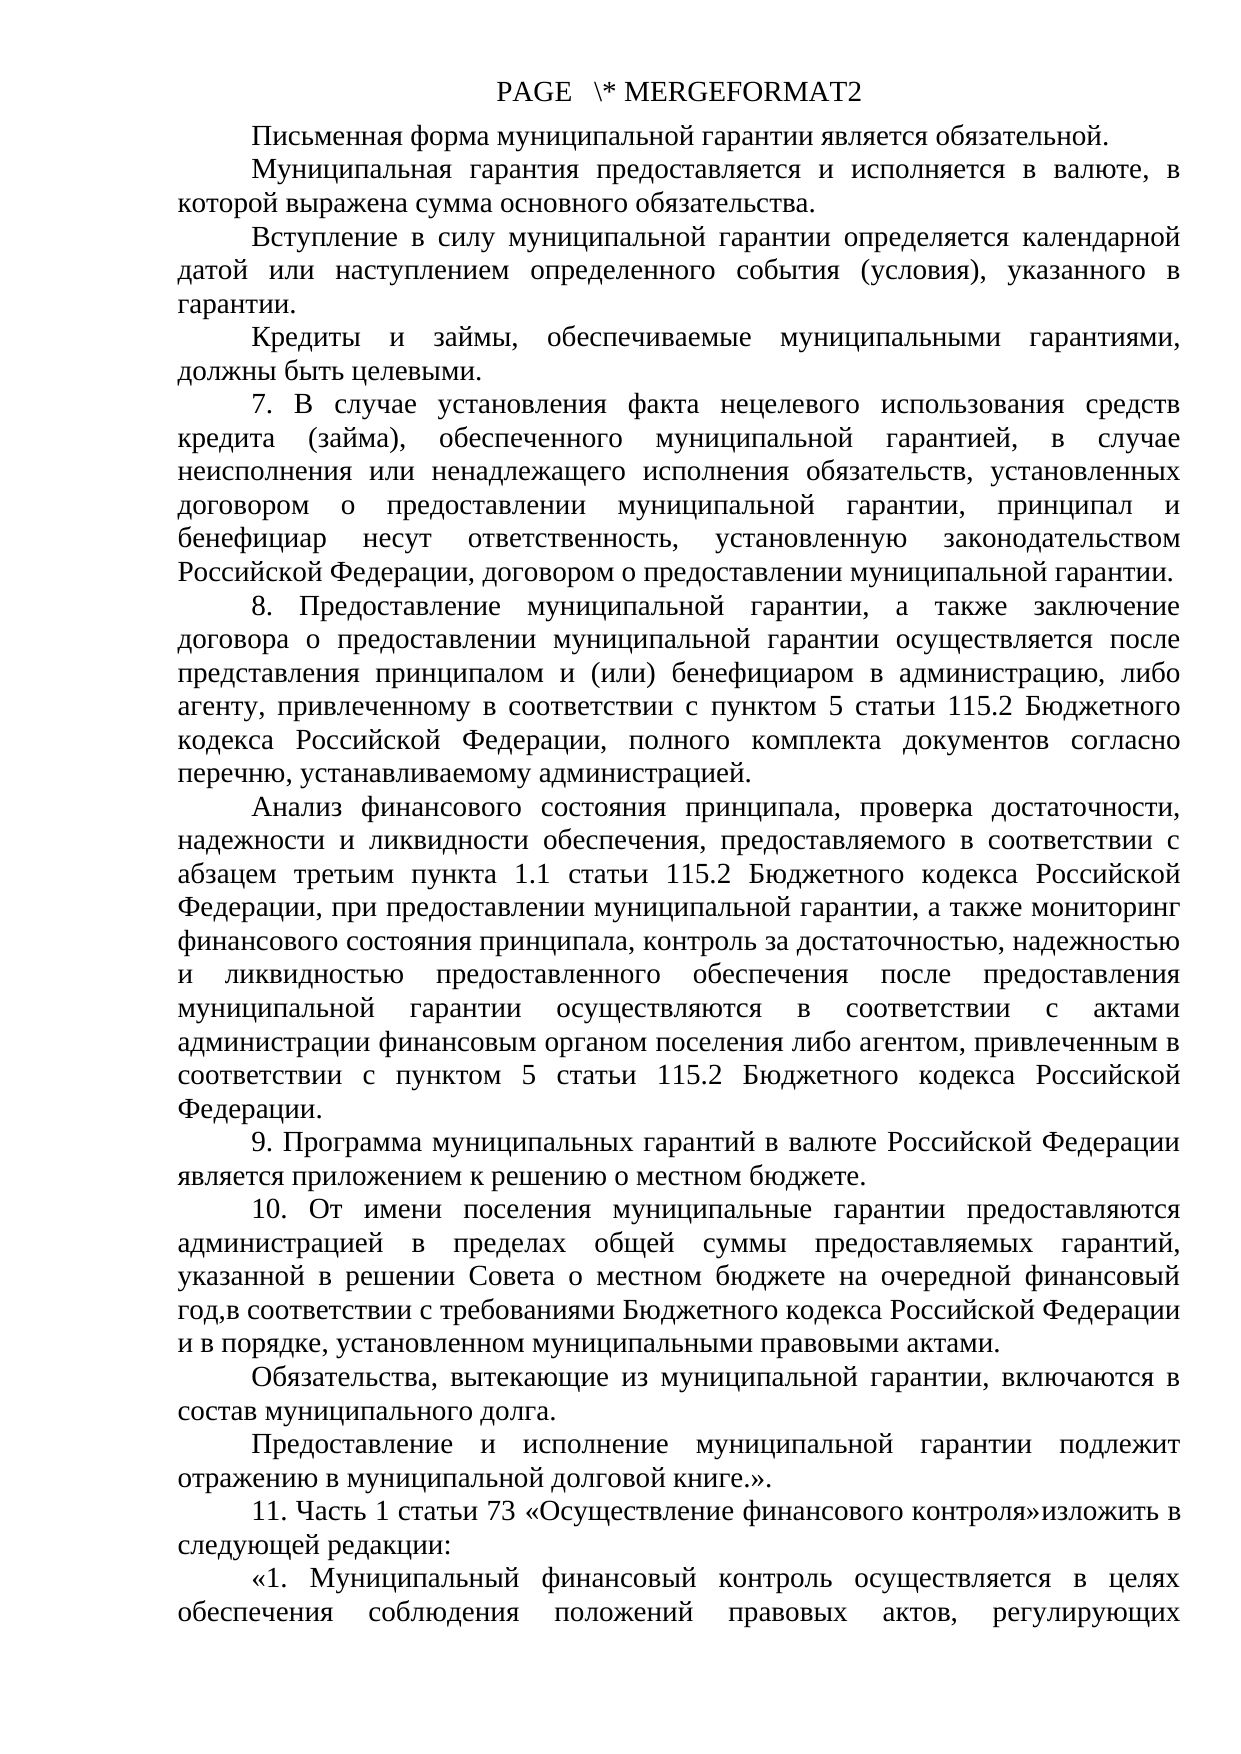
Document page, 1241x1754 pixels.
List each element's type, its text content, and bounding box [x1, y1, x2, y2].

text 10. От имени поселения муниципальные гарантии предоставляются администрацией в пределах общей суммы предоставляемых гарантий, указанной в решении Совета о местном бюджете на очередной финансовый год,в соответствии с требованиями Бюджетного кодекса Российской Федерации и в порядке, установленном муниципальными правовыми актами. [177, 1191, 1181, 1359]
text 9. Программа муниципальных гарантий в валюте Российской Федерации является приложением к решению о местном бюджете. [177, 1124, 1181, 1191]
text Письменная форма муниципальной гарантии является обязательной. [177, 118, 1181, 152]
text 11. Часть 1 статьи 73 «Осуществление финансового контроля»изложить в следующей редакции: [177, 1493, 1181, 1560]
text Муниципальная гарантия предоставляется и исполняется в валюте, в которой выражена сумма основного обязательства. [177, 152, 1181, 219]
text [177, 1560, 1181, 1627]
text 7. В случае установления факта нецелевого использования средств кредита (займа), обеспеченного муниципальной гарантией, в случае неисполнения или ненадлежащего исполнения обязательств, установленных договором о предоставлении муниципальной гарантии, принципал и бенефициар несут ответственность, установленную законодательством Российской Федерации, договором о предоставлении муниципальной гарантии. [177, 386, 1181, 588]
text Анализ финансового состояния принципала, проверка достаточности, надежности и ликвидности обеспечения, предоставляемого в соответствии с абзацем третьим пункта 1.1 статьи 115.2 Бюджетного кодекса Российской Федерации, при предоставлении муниципальной гарантии, а также мониторинг финансового состояния принципала, контроль за достаточностью, надежностью и ликвидностью предоставленного обеспечения после предоставления муниципальной гарантии осуществляются в соответствии с актами администрации финансовым органом поселения либо агентом, привлеченным в соответствии с пунктом 5 статьи 115.2 Бюджетного кодекса Российской Федерации. [177, 789, 1181, 1124]
text Кредиты и займы, обеспечиваемые муниципальными гарантиями, должны быть целевыми. [177, 319, 1181, 386]
text 8. Предоставление муниципальной гарантии, а также заключение договора о предоставлении муниципальной гарантии осуществляется после представления принципалом и (или) бенефициаром в администрацию, либо агенту, привлеченному в соответствии с пунктом 5 статьи 115.2 Бюджетного кодекса Российской Федерации, полного комплекта документов согласно перечню, устанавливаемому администрацией. [177, 588, 1181, 789]
text Обязательства, вытекающие из муниципальной гарантии, включаются в состав муниципального долга. [177, 1359, 1181, 1426]
text Предоставление и исполнение муниципальной гарантии подлежит отражению в муниципальной долговой книге.». [177, 1426, 1181, 1493]
text Вступление в силу муниципальной гарантии определяется календарной датой или наступлением определенного события (условия), указанного в гарантии. [177, 219, 1181, 319]
